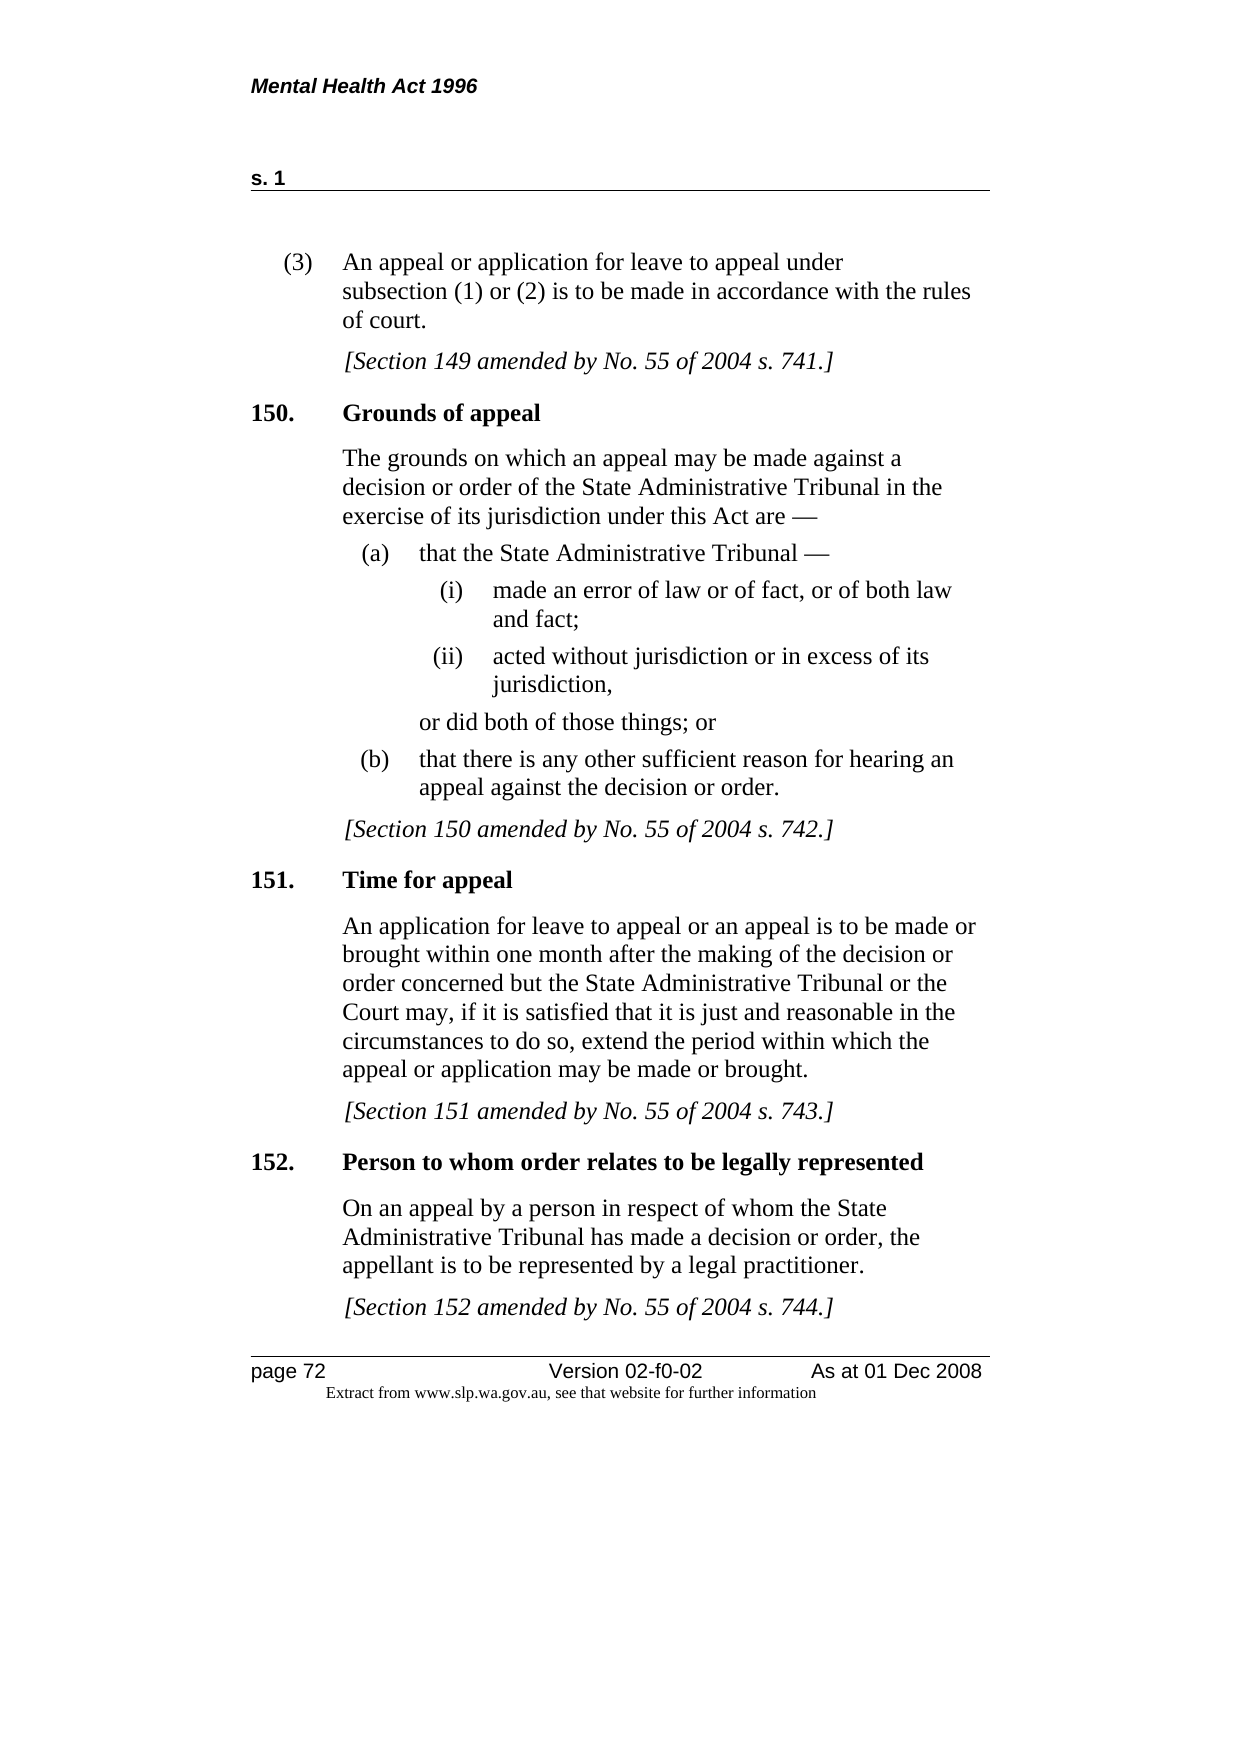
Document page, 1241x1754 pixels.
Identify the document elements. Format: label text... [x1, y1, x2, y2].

text (b) that there is any other sufficient reason for hearing an appeal against the decision or order. [251, 744, 990, 801]
text (ii) acted without jurisdiction or in excess of its jurisdiction, [251, 641, 990, 698]
text On an appeal by a person in respect of whom the State Administrative Tribunal has made a decision or order, the appellant is to be represented by a legal practitioner. [251, 1193, 990, 1279]
text [Section 151 amended by No. 55 of 2004 s. 743.] [251, 1096, 990, 1124]
text An application for leave to appeal or an appeal is to be made or brought within one month after the making of the decision or order concerned but the State Administrative Tribunal or the Court may, if it is satisfied that it is just and reasonable in the circumstances to do so, extend the period within which the appeal or application may be made or brought. [251, 911, 990, 1083]
text The grounds on which an appeal may be made against a decision or order of the State Administrative Tribunal in the exercise of its jurisdiction under this Act are — [251, 443, 990, 529]
text [Section 152 amended by No. 55 of 2004 s. 744.] [251, 1292, 990, 1320]
text (3) An appeal or application for leave to appeal under subsection (1) or (2) is to be made in accordance with the rules of court. [251, 247, 990, 334]
text [Section 150 amended by No. 55 of 2004 s. 742.] [251, 814, 990, 842]
subtitle 150. Grounds of appeal [251, 398, 990, 427]
text (i) made an error of law or of fact, or of both law and fact; [251, 575, 990, 632]
subtitle 152. Person to whom order relates to be legally represented [251, 1147, 990, 1176]
text or did both of those things; or [251, 707, 990, 735]
subtitle 151. Time for appeal [251, 865, 990, 894]
text (a) that the State Administrative Tribunal — [251, 538, 990, 567]
text [Section 149 amended by No. 55 of 2004 s. 741.] [251, 346, 990, 375]
